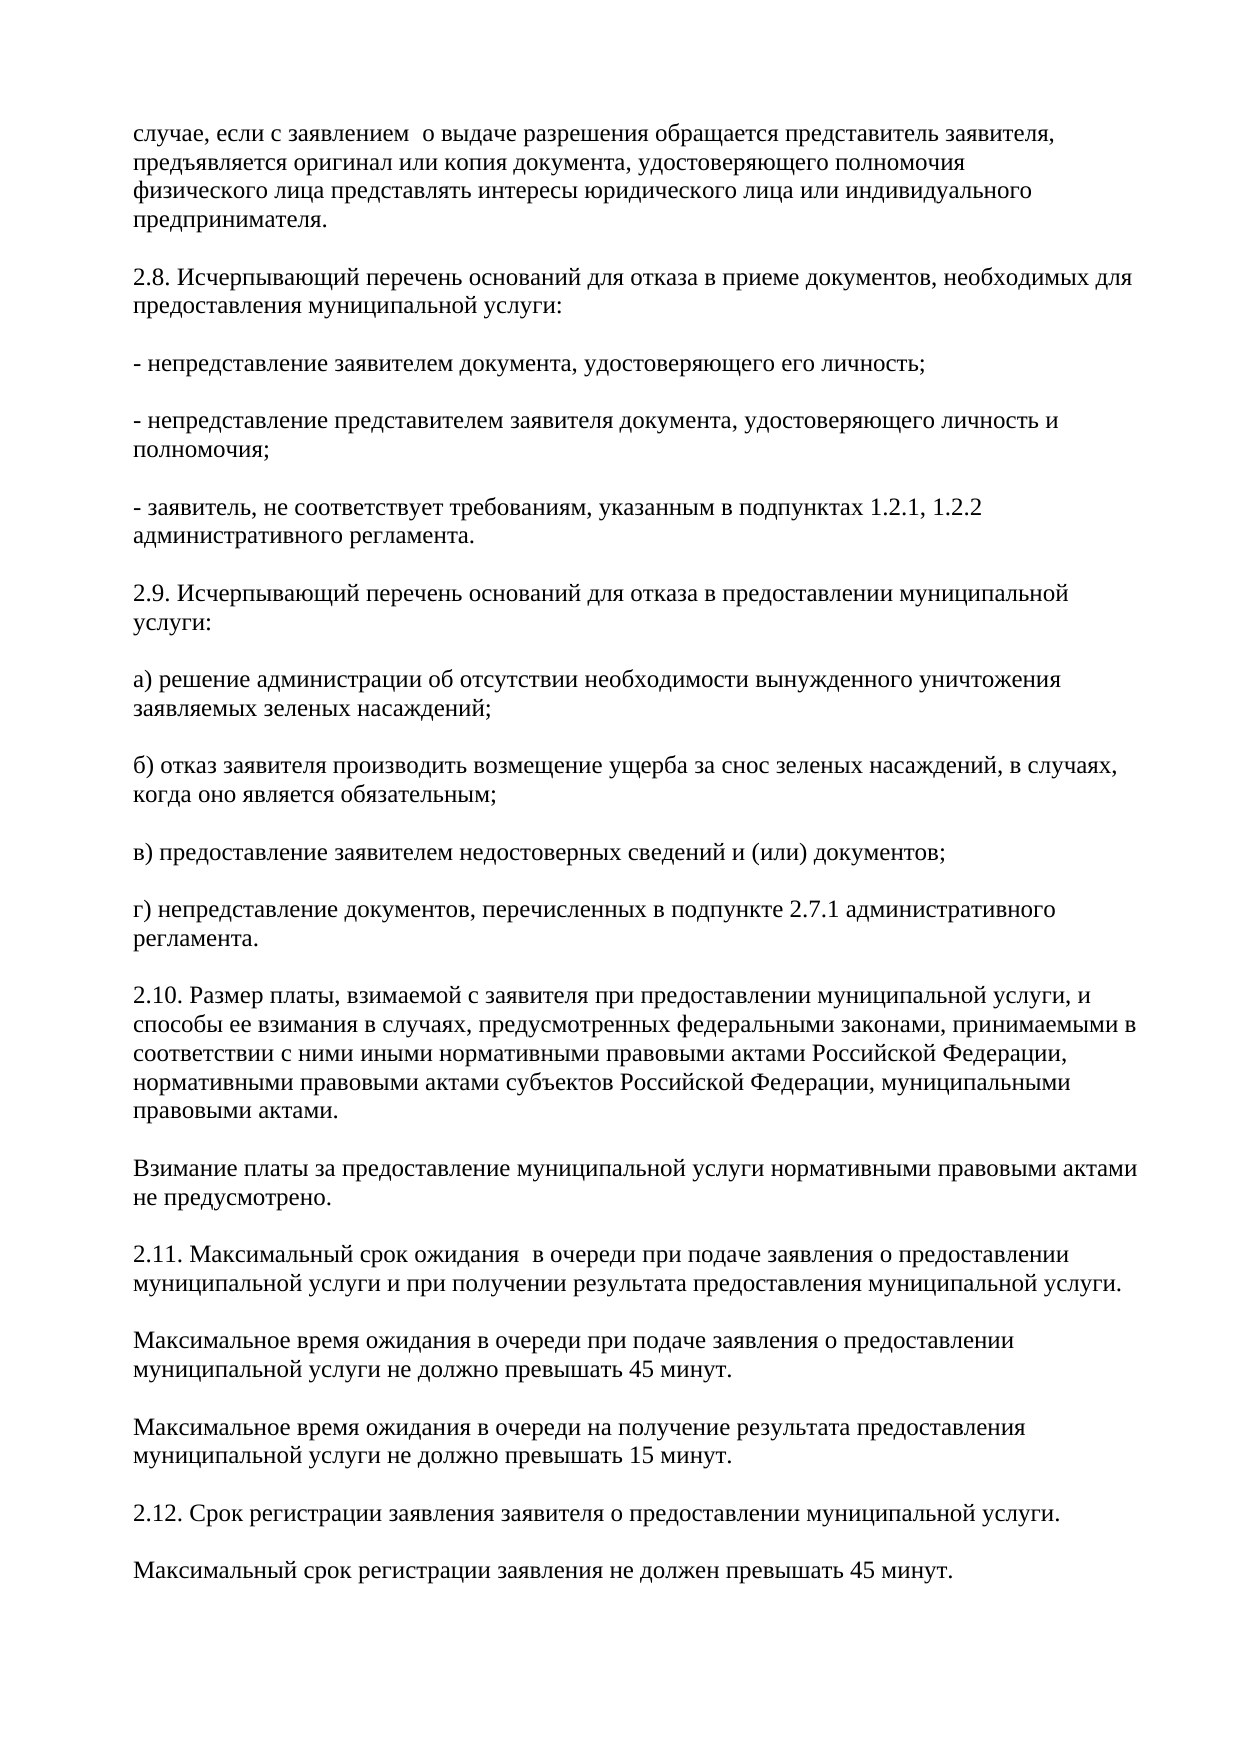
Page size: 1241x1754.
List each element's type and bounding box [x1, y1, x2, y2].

table_header [133, 118, 1152, 1613]
